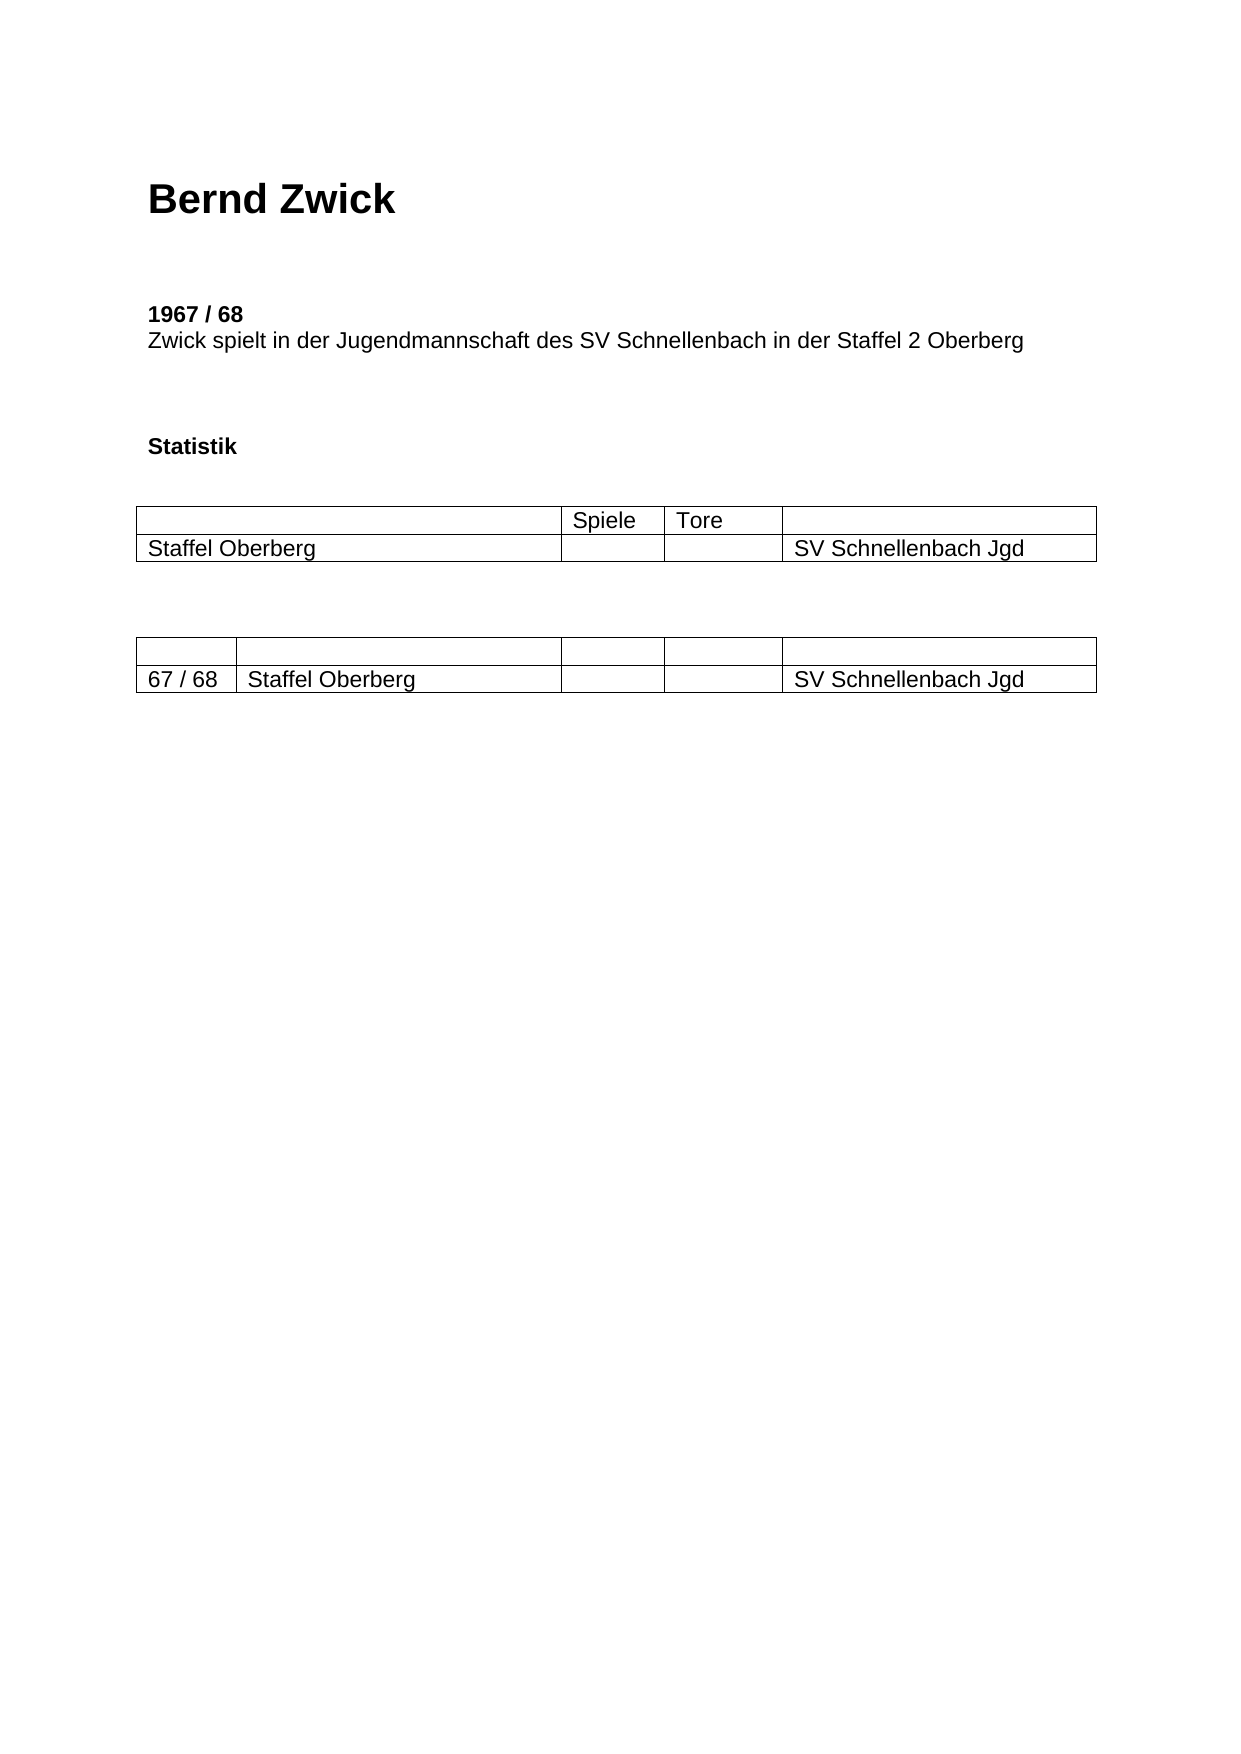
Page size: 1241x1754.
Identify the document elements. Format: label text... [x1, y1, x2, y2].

table_cell Staffel Oberberg [137, 535, 561, 561]
table_cell SV Schnellenbach Jgd [783, 666, 1096, 692]
table_cell 67 / 68 [137, 666, 236, 692]
text 1967 / 68 [148, 301, 1093, 327]
text Statistik [148, 433, 1093, 459]
text Bernd Zwick [148, 174, 1093, 222]
table_header [783, 507, 1096, 534]
table_cell Staffel Oberberg [237, 666, 561, 692]
table_cell [562, 535, 664, 561]
table_cell [665, 535, 782, 561]
table_cell SV Schnellenbach Jgd [783, 535, 1096, 561]
table_header [562, 638, 664, 665]
table_header [137, 638, 236, 665]
text Zwick spielt in der Jugendmannschaft des SV Schnellenbach in der Staffel 2 Oberberg [148, 327, 1093, 354]
table_header [237, 638, 561, 665]
table_header [665, 638, 782, 665]
table_header Spiele [562, 507, 664, 534]
table_cell [562, 666, 664, 692]
table_header [783, 638, 1096, 665]
table_header Tore [665, 507, 782, 534]
table_cell [665, 666, 782, 692]
table_header [137, 507, 561, 534]
